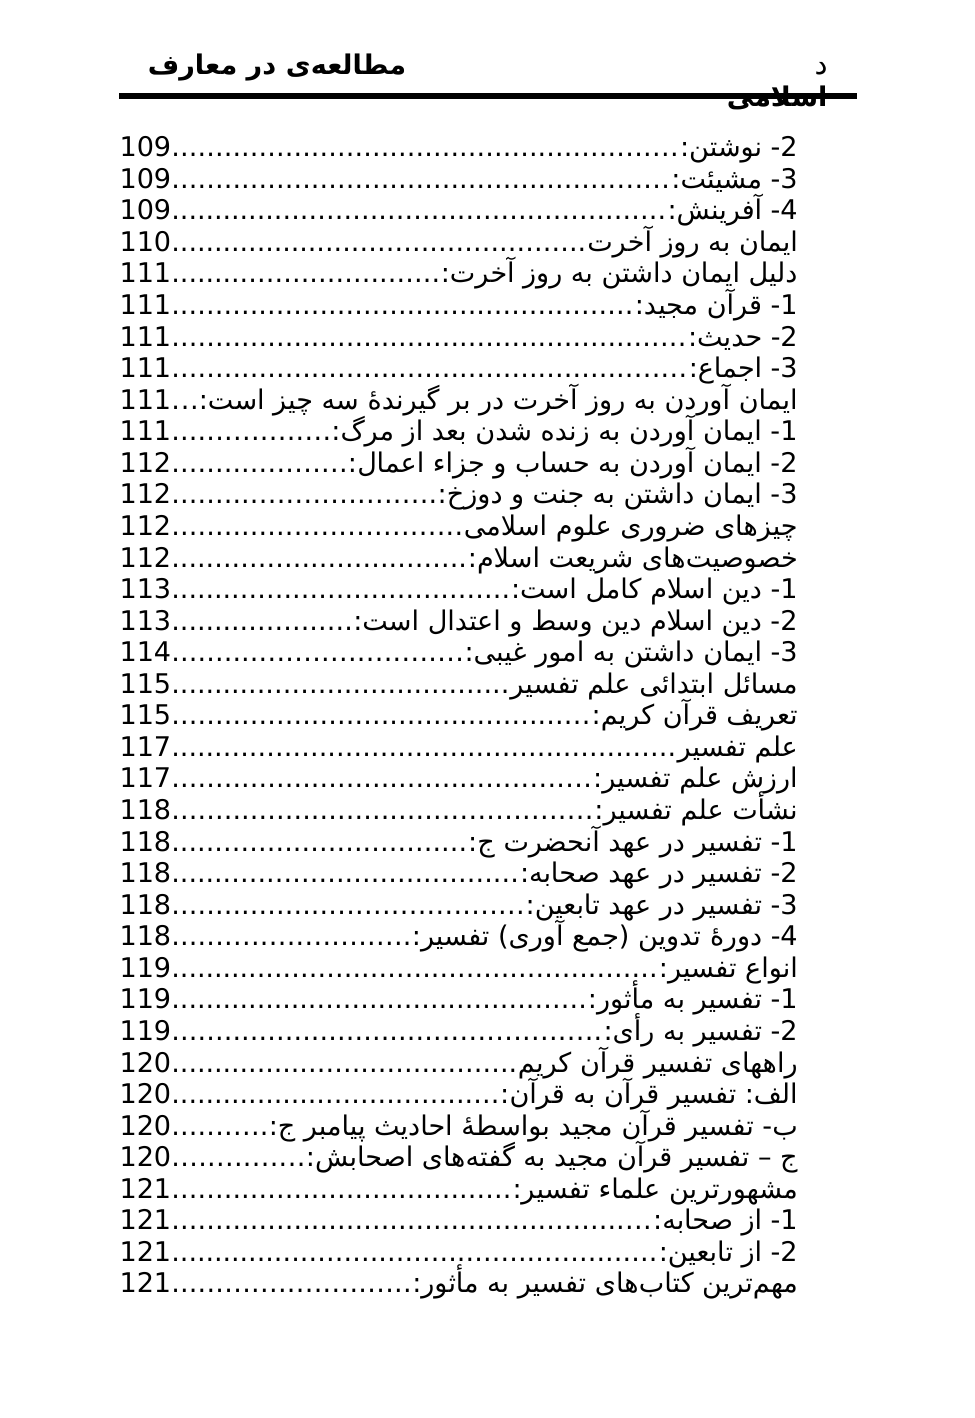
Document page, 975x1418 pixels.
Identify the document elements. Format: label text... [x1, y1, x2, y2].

text 4- دورۀ تدوین (جمع آوری) تفسیر: 118 [118, 921, 798, 952]
text نشأت علم تفسیر: 118 [118, 794, 798, 826]
text راههاى تفسیر قرآن کریم 120 [118, 1047, 798, 1078]
text 2- ایمان آوردن به حساب و جزاء اعمال: 112 [118, 447, 798, 479]
text ج – تفسیر قرآن مجید به گفته‌های اصحابش: 120 [118, 1142, 798, 1173]
text 1- تفسیر در عهد آنحضرت ج: 118 [118, 826, 798, 857]
text خصوصیت‌های شریعت اسلام: 112 [118, 542, 798, 573]
text 3- تفسیر در عهد تابعین: 118 [118, 889, 798, 921]
text 1- قرآن مجید: 111 [118, 289, 798, 321]
text 2- نوشتن: 109 [118, 132, 798, 163]
text 1- دین اسلام کامل است: 113 [118, 573, 798, 605]
text 2- دین اسلام دین وسط و اعتدال است: 113 [118, 605, 798, 637]
text ب- تفسیر قرآن مجید بواسطۀ احادیث پیامبر ج: 120 [118, 1110, 798, 1142]
text چیزهای ضروری علوم اسلامی 112 [118, 510, 798, 542]
text 3- ایمان داشتن به امور غیبی: 114 [118, 637, 798, 668]
text مهم‌ترین کتاب‌های تفسیر به مأثور: 121 [118, 1268, 798, 1299]
text 2- تفسیر در عهد صحابه: 118 [118, 857, 798, 889]
text تعریف قرآن کریم: 115 [118, 700, 798, 731]
text ارزش علم تفسیر: 117 [118, 763, 798, 794]
text 2- حدیث: 111 [118, 321, 798, 352]
text 3- مشیئت: 109 [118, 163, 798, 195]
text دلیل ایمان داشتن به روز آخرت: 111 [118, 258, 798, 289]
text علم تفسیر 117 [118, 731, 798, 763]
text 1- ایمان آوردن به زنده شدن بعد از مرگ: 111 [118, 416, 798, 447]
text 3- ایمان داشتن به جنت و دوزخ: 112 [118, 479, 798, 510]
text 3- اجماع: 111 [118, 352, 798, 384]
text الف: تفسیر قرآن به قرآن: 120 [118, 1078, 798, 1110]
text 2- از تابعین: 121 [118, 1236, 798, 1268]
text مشهور‌ترین علماء تفسیر: 121 [118, 1173, 798, 1205]
text ایمان آوردن به روز آخرت در بر گیرندۀ سه چیز است: 111 [118, 384, 798, 416]
text 2- تفسیر به رأی: 119 [118, 1015, 798, 1047]
text 1- از صحابه: 121 [118, 1205, 798, 1236]
text انواع تفسیر: 119 [118, 952, 798, 984]
text 1- تفسیر به مأثور: 119 [118, 984, 798, 1015]
text مسائل ابتدائی علم تفسیر 115 [118, 668, 798, 700]
text 4- آفرینش: 109 [118, 195, 798, 226]
text ایمان به روز آخرت 110 [118, 226, 798, 258]
